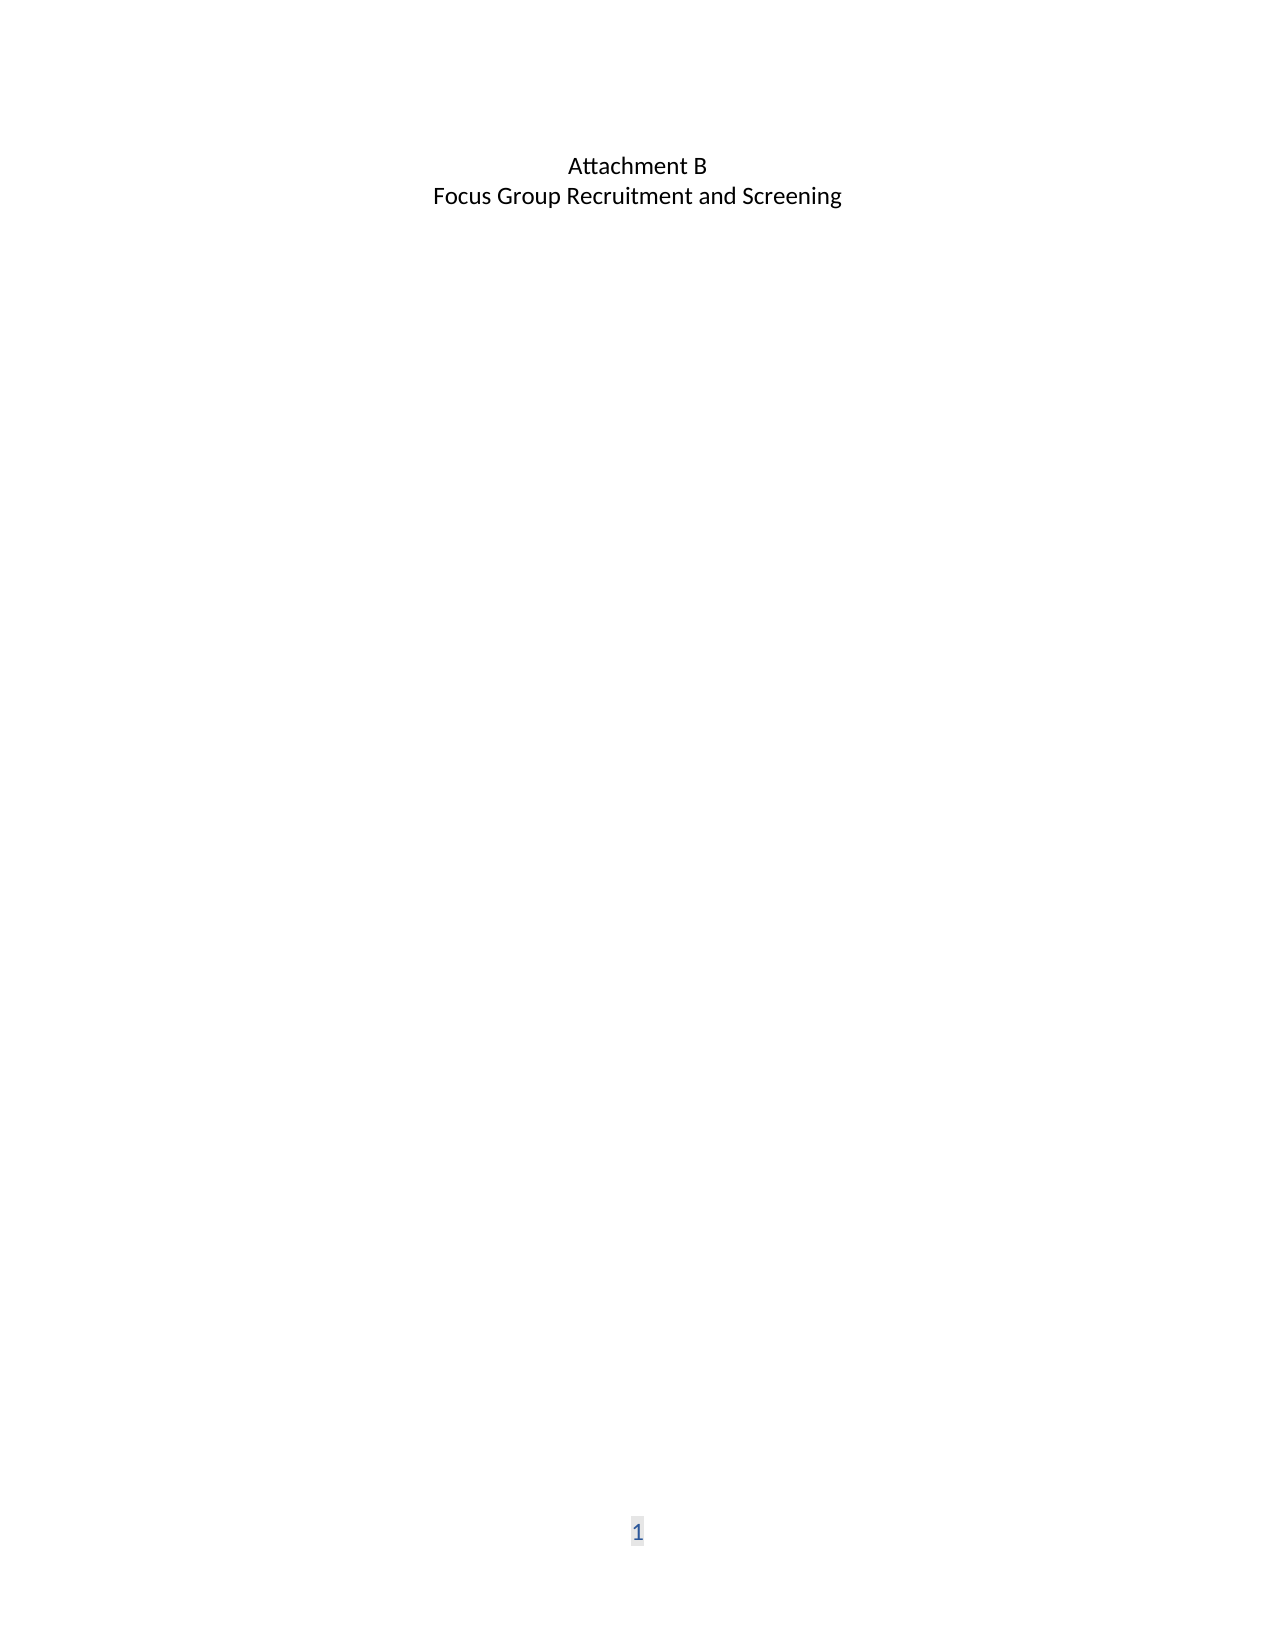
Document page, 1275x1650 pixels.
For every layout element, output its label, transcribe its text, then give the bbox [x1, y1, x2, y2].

text Focus Group Recruitment and Screening [150, 181, 1125, 211]
text Attachment B [150, 150, 1125, 181]
